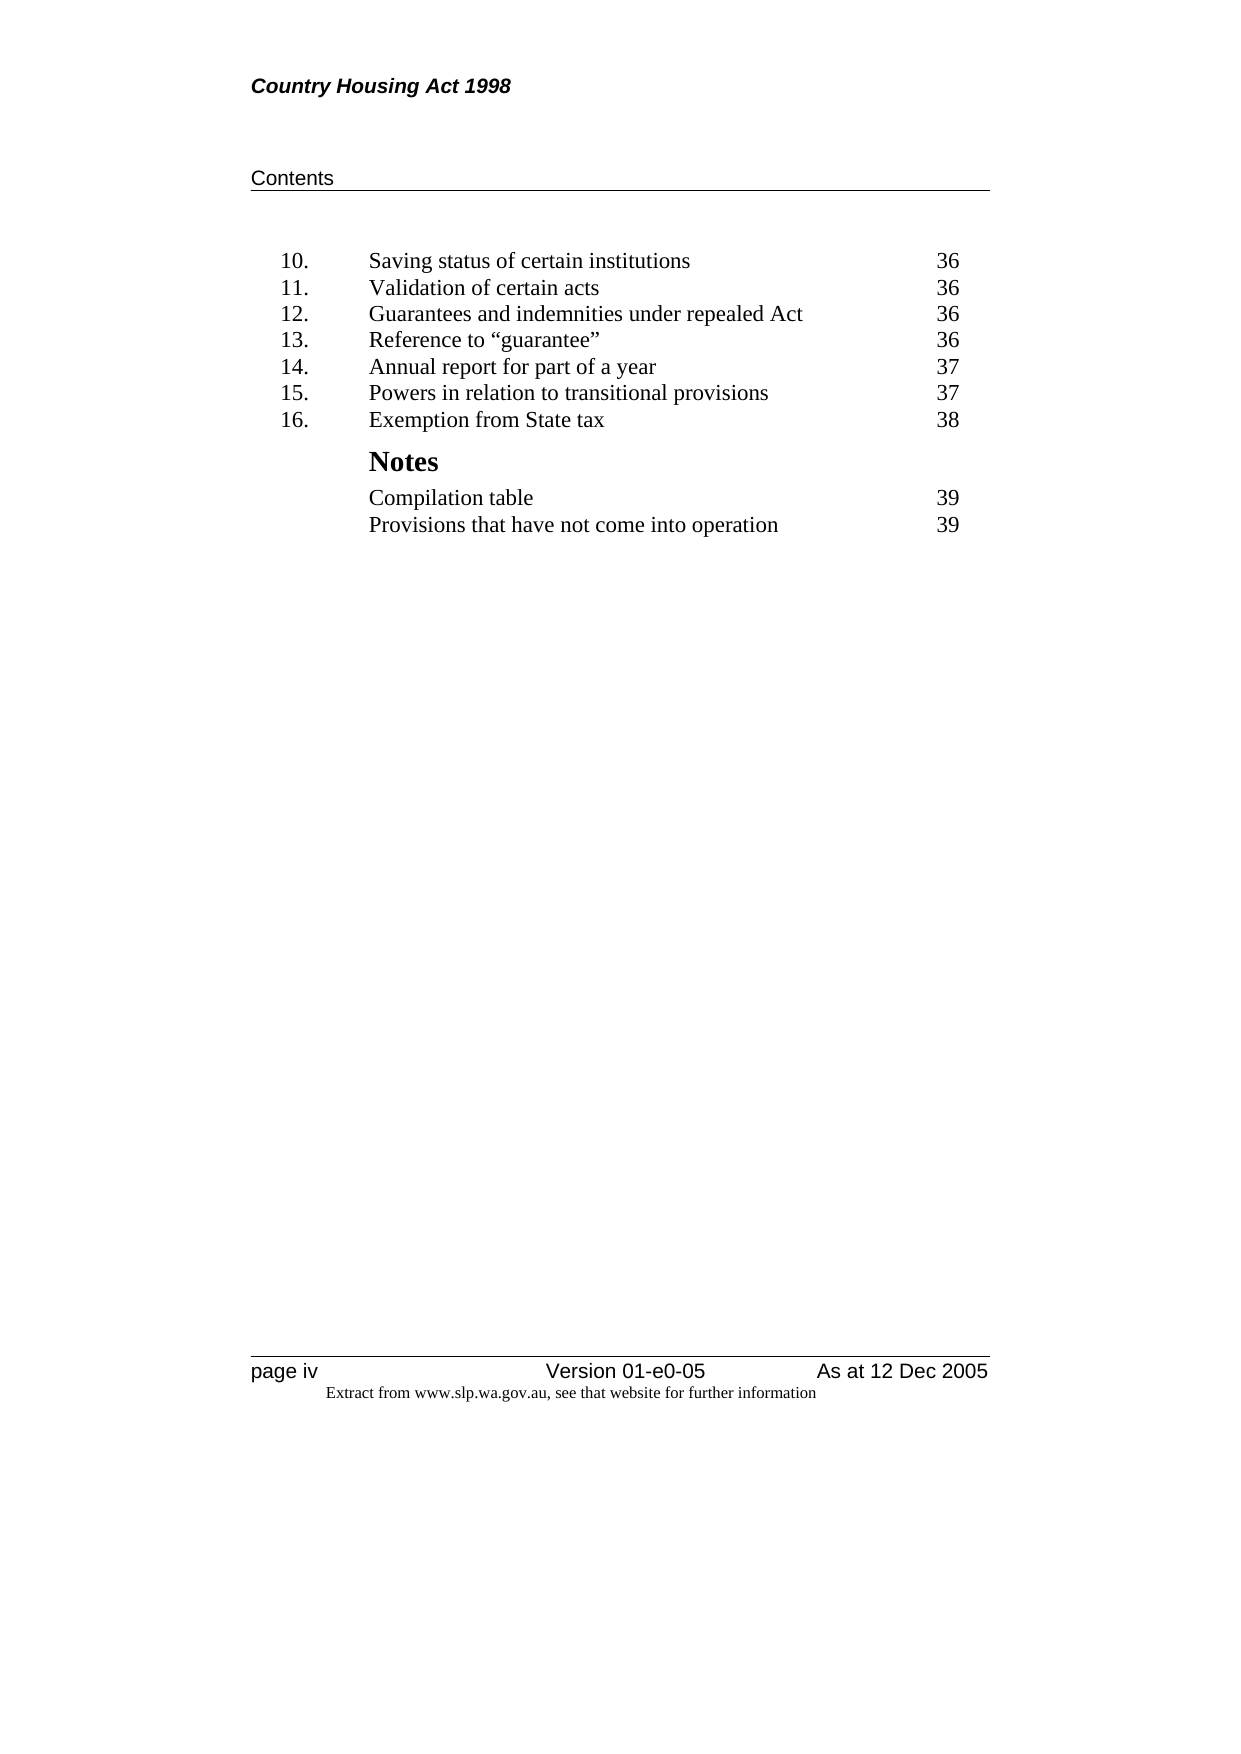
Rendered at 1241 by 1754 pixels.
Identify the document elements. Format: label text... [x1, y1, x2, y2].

text 15. Powers in relation to transitional provisions 37 [280, 379, 872, 406]
text 12. Guarantees and indemnities under repealed Act 36 [280, 300, 872, 327]
text 16. Exemption from State tax 38 [280, 406, 872, 432]
text 10. Saving status of certain institutions 36 [280, 247, 872, 274]
text 14. Annual report for part of a year 37 [280, 353, 872, 379]
text Compilation table 39 [280, 484, 872, 511]
text Notes [369, 444, 872, 478]
text 11. Validation of certain acts 36 [280, 274, 872, 300]
text 13. Reference to “guarantee” 36 [280, 327, 872, 353]
text Provisions that have not come into operation 39 [280, 511, 872, 537]
